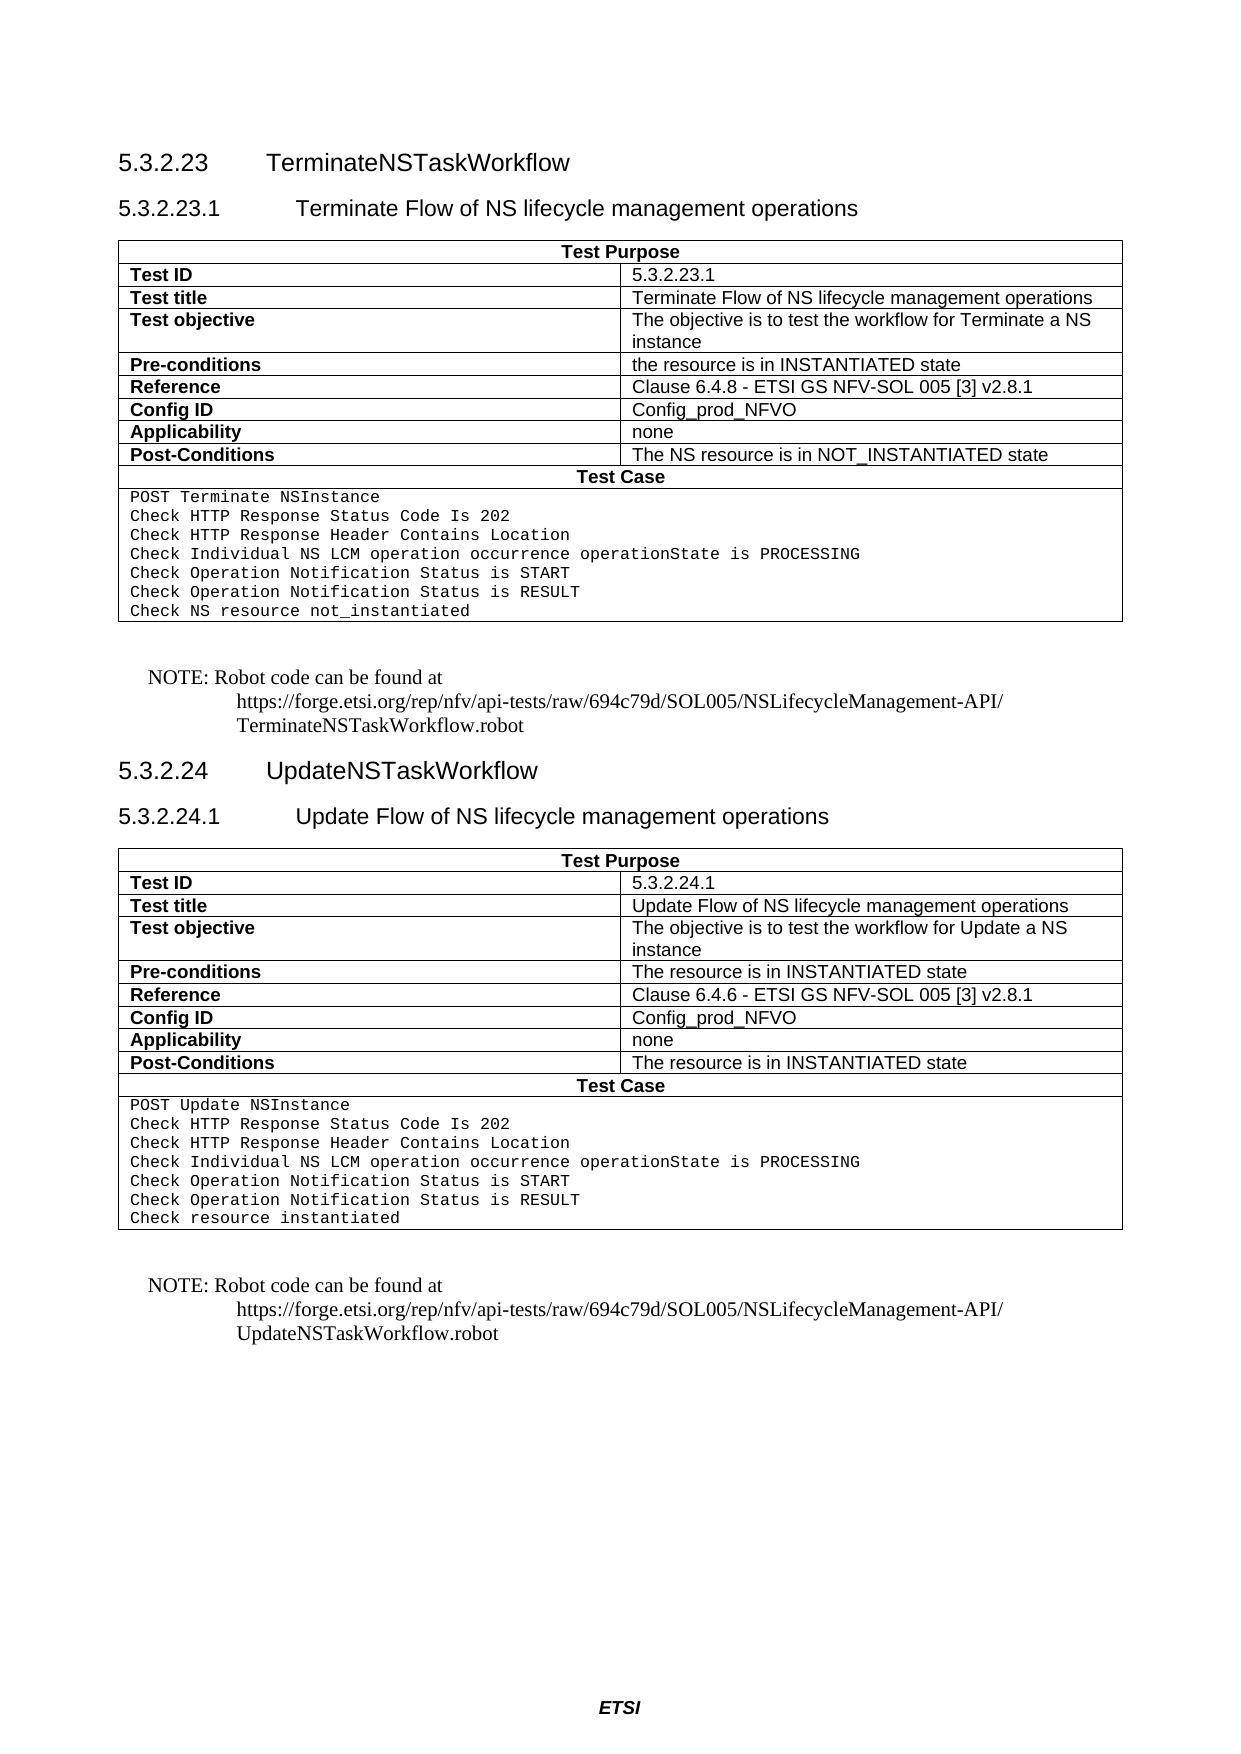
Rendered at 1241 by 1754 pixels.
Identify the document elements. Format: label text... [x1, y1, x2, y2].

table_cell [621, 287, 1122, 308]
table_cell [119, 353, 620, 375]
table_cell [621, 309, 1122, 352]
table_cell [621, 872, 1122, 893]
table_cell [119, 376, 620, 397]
text NOTE: Robot code can be found at https://forge.etsi.org/rep/nfv/api-tests/raw/694c79d/SOL005/NSLifecycleManagement-API/TerminateNSTaskWorkflow.robot [148, 665, 1122, 737]
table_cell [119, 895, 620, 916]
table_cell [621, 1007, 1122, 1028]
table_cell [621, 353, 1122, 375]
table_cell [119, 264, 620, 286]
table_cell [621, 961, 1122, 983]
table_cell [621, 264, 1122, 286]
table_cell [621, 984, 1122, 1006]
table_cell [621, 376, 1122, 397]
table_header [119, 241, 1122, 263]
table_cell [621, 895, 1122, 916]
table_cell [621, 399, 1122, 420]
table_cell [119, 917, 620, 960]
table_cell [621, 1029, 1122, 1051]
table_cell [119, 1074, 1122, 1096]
text NOTE: Robot code can be found at https://forge.etsi.org/rep/nfv/api-tests/raw/694c79d/SOL005/NSLifecycleManagement-API/UpdateNSTaskWorkflow.robot [148, 1273, 1122, 1345]
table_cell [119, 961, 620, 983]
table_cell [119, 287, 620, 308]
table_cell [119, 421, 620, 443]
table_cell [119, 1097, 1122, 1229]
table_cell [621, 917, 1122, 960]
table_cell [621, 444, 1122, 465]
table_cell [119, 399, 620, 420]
subtitle 5.3.2.23.1 Terminate Flow of NS lifecycle management operations [118, 195, 1122, 222]
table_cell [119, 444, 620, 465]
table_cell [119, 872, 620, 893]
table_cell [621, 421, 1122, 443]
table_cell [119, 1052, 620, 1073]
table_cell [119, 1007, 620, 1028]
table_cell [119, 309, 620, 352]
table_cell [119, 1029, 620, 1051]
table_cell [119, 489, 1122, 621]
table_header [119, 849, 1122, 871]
subtitle 5.3.2.23 TerminateNSTaskWorkflow [118, 148, 1122, 176]
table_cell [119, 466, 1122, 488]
subtitle 5.3.2.24 UpdateNSTaskWorkflow [118, 756, 1122, 784]
subtitle 5.3.2.24.1 Update Flow of NS lifecycle management operations [118, 803, 1122, 829]
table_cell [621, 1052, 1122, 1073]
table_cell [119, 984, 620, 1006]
